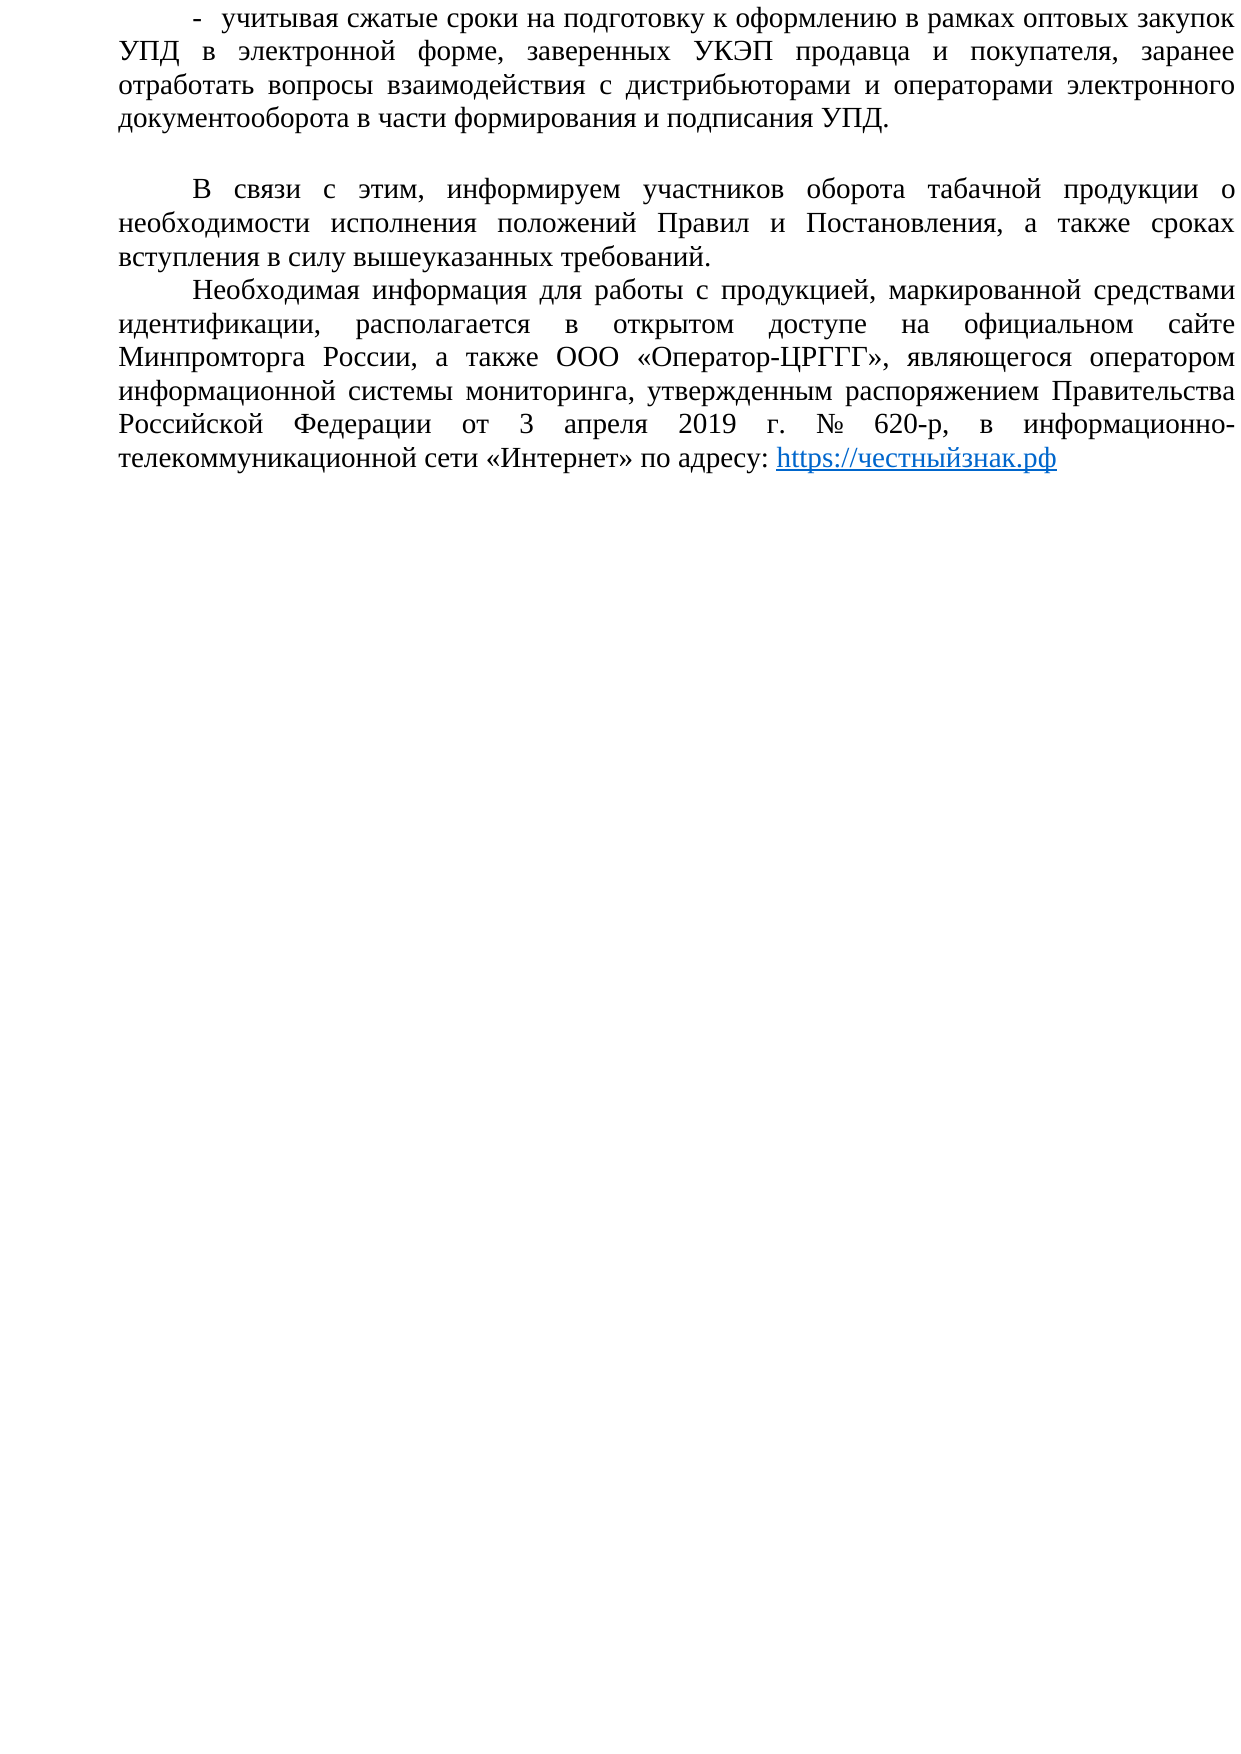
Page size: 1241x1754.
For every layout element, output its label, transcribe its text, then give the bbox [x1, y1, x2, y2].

text - учитывая сжатые сроки на подготовку к оформлению в рамках оптовых закупок УПД в электронной форме, заверенных УКЭП продавца и покупателя, заранее отработать вопросы взаимодействия с дистрибьюторами и операторами электронного документооборота в части формирования и подписания УПД. [118, 0, 1236, 134]
text В связи с этим, информируем участников оборота табачной продукции о необходимости исполнения положений Правил и Постановления, а также сроках вступления в силу вышеуказанных требований. [118, 172, 1236, 272]
text Необходимая информация для работы с продукцией, маркированной средствами идентификации, располагается в открытом доступе на официальном сайте Минпромторга России, а также ООО «Оператор-ЦРГГГ», являющегося оператором информационной системы мониторинга, утвержденным распоряжением Правительства Российской Федерации от 3 апреля 2019 г. № 620-р, в информационно- телекоммуникационной сети «Интернет» по адресу: https://честныйзнак.рф [118, 272, 1236, 473]
